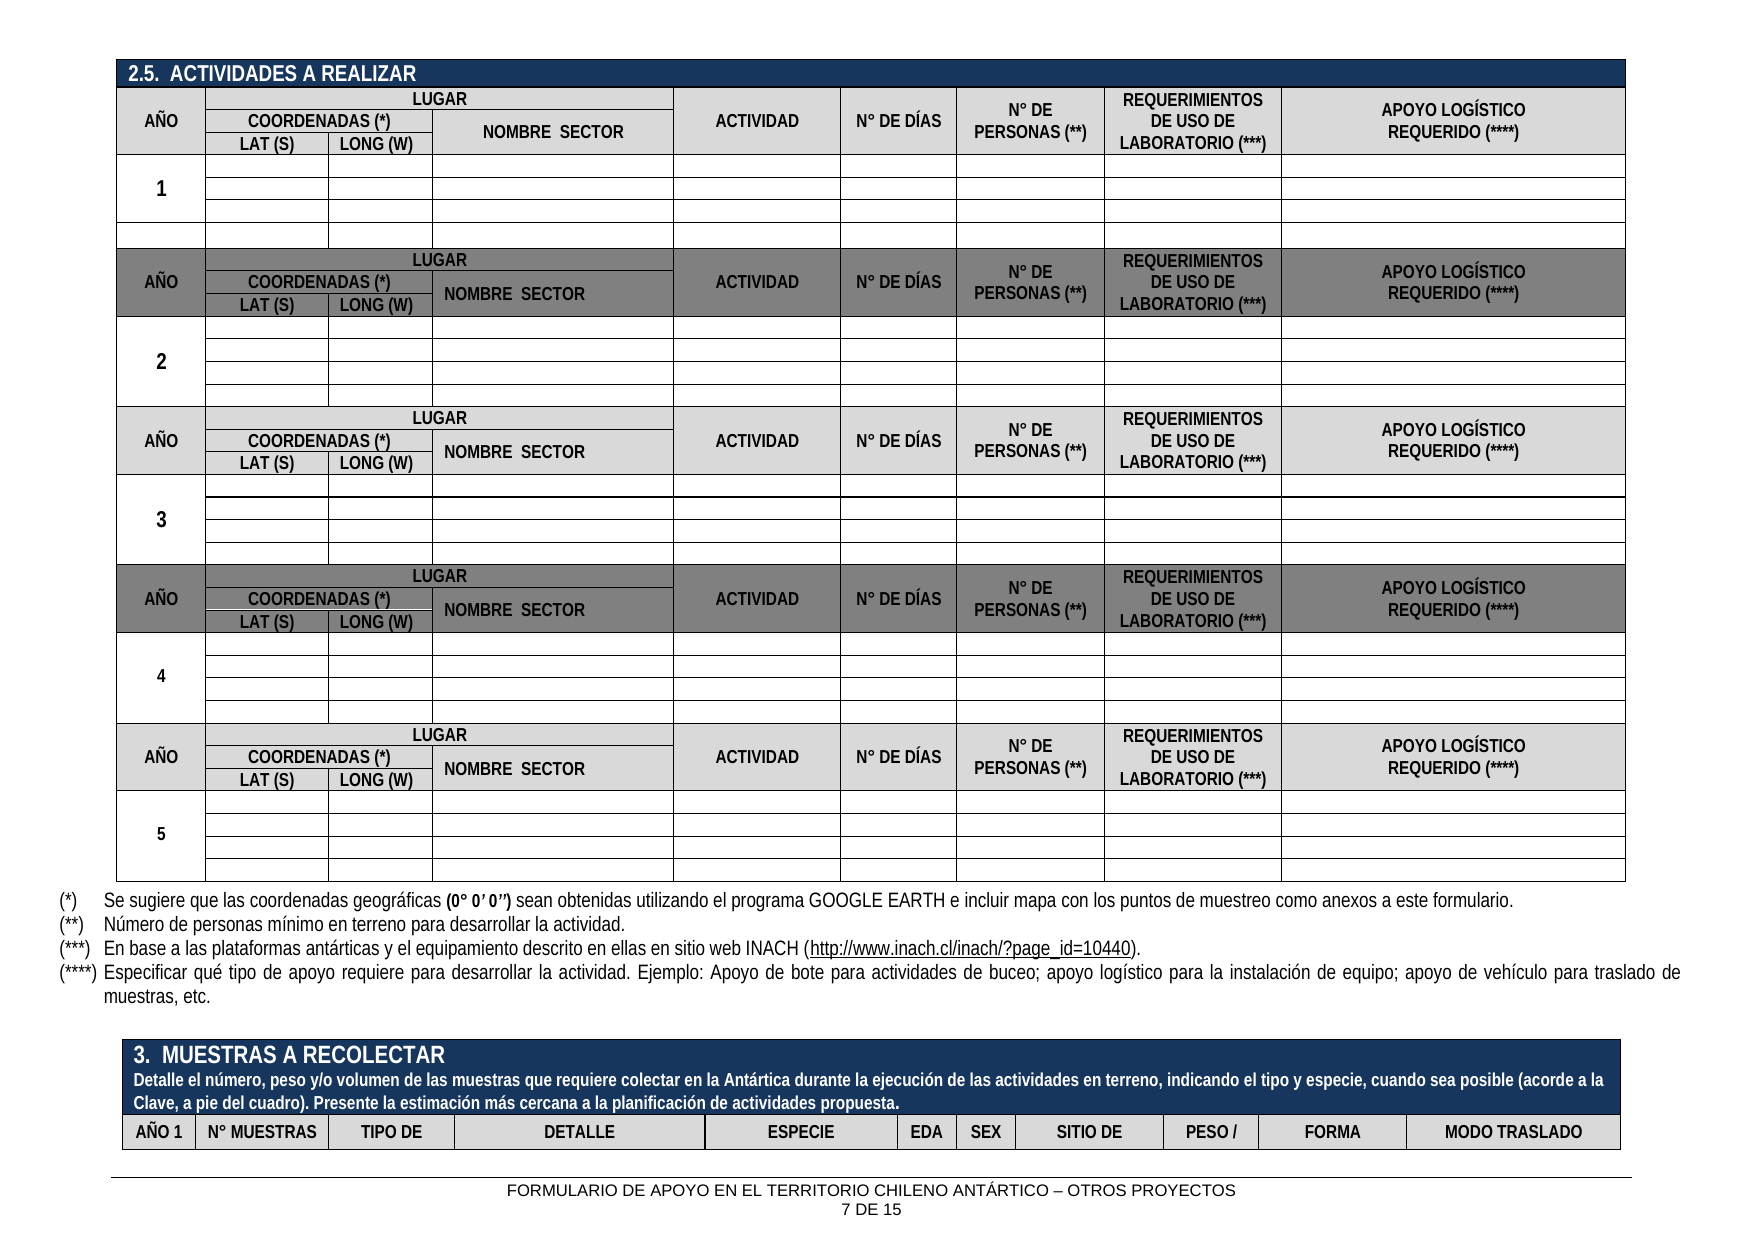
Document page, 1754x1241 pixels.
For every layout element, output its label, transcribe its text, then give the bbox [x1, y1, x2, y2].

table_cell [1105, 656, 1281, 677]
table_cell [433, 814, 673, 836]
table_cell REQUERIMIENTOS DE USO DE LABORATORIO (***) [1105, 724, 1281, 790]
table_cell [117, 223, 205, 248]
table_cell N° DE PERSONAS (**) [957, 407, 1104, 474]
table_cell LUGAR [206, 724, 673, 745]
table_cell [841, 678, 956, 700]
table_cell [329, 656, 432, 677]
table_cell [433, 656, 673, 677]
table_cell [206, 543, 328, 564]
table_header 2.5. ACTIVIDADES A REALIZAR [117, 60, 1625, 86]
table_cell [206, 317, 328, 338]
table_cell DETALLE [455, 1115, 704, 1149]
table_cell [1105, 678, 1281, 700]
table_cell [1282, 339, 1625, 361]
table_cell [206, 859, 328, 881]
table_cell [674, 791, 840, 813]
table_cell [957, 339, 1104, 361]
table_cell AÑO [117, 565, 205, 632]
text (**) Número de personas mínimo en terreno para desarrollar la actividad. [59, 912, 1684, 936]
table_cell [841, 178, 956, 199]
table_cell [206, 155, 328, 177]
table_cell [1105, 317, 1281, 338]
table_cell [957, 498, 1104, 519]
table_cell [329, 498, 432, 519]
table_cell [329, 814, 432, 836]
table_cell [1282, 475, 1625, 496]
table_cell [957, 814, 1104, 836]
table_cell AÑO [117, 407, 205, 474]
table_cell [1105, 362, 1281, 383]
table_header 3. MUESTRAS A RECOLECTAR Detalle el número, peso y/o volumen de las muestras que requiere colectar en la Antártica durante la ejecución de las actividades en terreno, indicando el tipo y especie, cuando sea posible (acorde a la Clave, a pie del cuadro). Presente la estimación más cercana a la planificación de actividades propuesta. [123, 1040, 1620, 1114]
text (****) Especificar qué tipo de apoyo requiere para desarrollar la actividad. Ejemplo: Apoyo de bote para actividades de buceo; apoyo logístico para la instalación de equipo; apoyo de vehículo para traslado de muestras, etc. [59, 960, 1684, 1008]
table_cell LONG (W) [329, 452, 432, 474]
table_cell [433, 362, 673, 383]
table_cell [1016, 1115, 1163, 1149]
table_cell [206, 814, 328, 836]
table_cell [329, 385, 432, 406]
table_cell [1282, 498, 1625, 519]
table_cell [841, 475, 956, 496]
table_cell [1105, 475, 1281, 496]
table_cell LAT (S) [206, 611, 328, 632]
table_cell [957, 475, 1104, 496]
table_cell [206, 678, 328, 700]
table_cell N° DE DÍAS [841, 565, 956, 632]
table_cell N° MUESTRAS /DATO [196, 1115, 328, 1149]
table_cell [674, 814, 840, 836]
table_cell [433, 200, 673, 222]
table_cell [329, 633, 432, 655]
table_cell LUGAR [206, 249, 673, 270]
table_cell TIPO DE MUESTRA [329, 1115, 454, 1149]
table_cell [841, 633, 956, 655]
table_cell [206, 837, 328, 858]
table_cell N° DE PERSONAS (**) [957, 88, 1104, 154]
table_cell [433, 791, 673, 813]
table_cell APOYO LOGÍSTICO REQUERIDO (****) [1282, 724, 1625, 790]
table_cell APOYO LOGÍSTICO REQUERIDO (****) [1282, 88, 1625, 154]
table_cell [1105, 520, 1281, 542]
table_cell NOMBRE SECTOR [433, 271, 673, 316]
table_cell [1105, 178, 1281, 199]
table_cell N° DE DÍAS [841, 407, 956, 474]
table_cell 5 [117, 791, 205, 881]
table_cell [433, 678, 673, 700]
table_cell N° DE DÍAS [841, 724, 956, 790]
table_cell [1282, 656, 1625, 677]
table_cell [841, 837, 956, 858]
table_cell [674, 200, 840, 222]
table_cell [433, 520, 673, 542]
table_cell COORDENADAS (*) [206, 110, 432, 132]
table_cell ESPECIE [706, 1115, 897, 1149]
table_cell [957, 223, 1104, 248]
table_cell [1282, 362, 1625, 383]
table_cell [433, 859, 673, 881]
table_cell NOMBRE SECTOR [433, 588, 673, 632]
table_cell [1282, 543, 1625, 564]
table_cell [1282, 791, 1625, 813]
table_cell [329, 791, 432, 813]
table_cell COORDENADAS (*) [206, 430, 432, 451]
table_cell [206, 178, 328, 199]
table_cell [433, 837, 673, 858]
table_cell [1282, 814, 1625, 836]
table_cell [674, 155, 840, 177]
table_cell [329, 178, 432, 199]
table_cell FORMA ALMACENAJE [1259, 1115, 1406, 1149]
table_cell [841, 317, 956, 338]
table_cell [841, 200, 956, 222]
table_cell [957, 791, 1104, 813]
table_cell [206, 520, 328, 542]
table_cell [433, 223, 673, 248]
table_cell [674, 678, 840, 700]
table_cell [433, 339, 673, 361]
table_cell [1105, 200, 1281, 222]
table_cell N° DE PERSONAS (**) [957, 724, 1104, 790]
table_cell [957, 155, 1104, 177]
table_cell [433, 385, 673, 406]
table_cell [1282, 633, 1625, 655]
table_cell [433, 178, 673, 199]
table_cell [433, 633, 673, 655]
text (***) En base a las plataformas antárticas y el equipamiento descrito en ellas en sitio web INACH (http://www.inach.cl/inach/?page_id=10440). [59, 936, 1684, 960]
table_cell [329, 543, 432, 564]
table_cell [674, 701, 840, 722]
table_cell [433, 475, 673, 496]
table_cell [957, 178, 1104, 199]
table_cell N° DE PERSONAS (**) [957, 565, 1104, 632]
table_cell [1105, 223, 1281, 248]
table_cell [1407, 1115, 1620, 1149]
table_cell [957, 656, 1104, 677]
table_cell [841, 543, 956, 564]
table_cell [329, 520, 432, 542]
table_cell [1282, 837, 1625, 858]
table_cell [433, 155, 673, 177]
table_cell [206, 339, 328, 361]
table_cell [329, 200, 432, 222]
table_cell LONG (W) [329, 133, 432, 154]
table_cell [957, 701, 1104, 722]
table_cell [329, 837, 432, 858]
table_cell SEXO [957, 1115, 1015, 1149]
table_cell REQUERIMIENTOS DE USO DE LABORATORIO (***) [1105, 407, 1281, 474]
table_cell [957, 317, 1104, 338]
table_cell [674, 178, 840, 199]
table_cell [433, 543, 673, 564]
table_cell [841, 155, 956, 177]
table_cell 3 [117, 475, 205, 564]
table_cell N° DE PERSONAS (**) [957, 249, 1104, 316]
table_cell [329, 701, 432, 722]
table_cell [1105, 543, 1281, 564]
table_cell [957, 385, 1104, 406]
table_cell [841, 814, 956, 836]
table_cell [1282, 223, 1625, 248]
table_cell [1282, 155, 1625, 177]
table_cell [1282, 178, 1625, 199]
table_cell [206, 362, 328, 383]
table_cell [1282, 678, 1625, 700]
table_cell [329, 155, 432, 177]
table_cell NOMBRE SECTOR [433, 746, 673, 790]
table_cell LUGAR [206, 88, 673, 109]
table_cell REQUERIMIENTOS DE USO DE LABORATORIO (***) [1105, 249, 1281, 316]
table_cell [841, 498, 956, 519]
table_cell [957, 837, 1104, 858]
table_cell ACTIVIDAD [674, 565, 840, 632]
table_cell [1282, 859, 1625, 881]
table_cell [841, 859, 956, 881]
table_cell 2 [117, 317, 205, 406]
table_cell [329, 475, 432, 496]
table_cell LONG (W) [329, 769, 432, 790]
table_cell 1 [117, 155, 205, 222]
table_cell [841, 791, 956, 813]
table_cell [674, 475, 840, 496]
table_cell [841, 223, 956, 248]
table_cell COORDENADAS (*) [206, 271, 432, 293]
table_cell ACTIVIDAD [674, 724, 840, 790]
table_cell [674, 520, 840, 542]
table_cell [1105, 385, 1281, 406]
table_cell [957, 633, 1104, 655]
table_cell COORDENADAS (*) [206, 746, 432, 768]
table_cell LAT (S) [206, 452, 328, 474]
table_cell [1105, 633, 1281, 655]
table_cell [674, 317, 840, 338]
table_cell [841, 339, 956, 361]
table_cell [206, 385, 328, 406]
table_cell [674, 362, 840, 383]
table_cell [1105, 837, 1281, 858]
table_cell [674, 543, 840, 564]
table_cell [206, 656, 328, 677]
table_cell [1282, 200, 1625, 222]
table_cell N° DE DÍAS [841, 249, 956, 316]
table_cell ACTIVIDAD [674, 88, 840, 154]
table_cell [1282, 520, 1625, 542]
table_cell LAT (S) [206, 294, 328, 316]
table_cell [674, 837, 840, 858]
table_cell APOYO LOGÍSTICO REQUERIDO (****) [1282, 407, 1625, 474]
table_cell LONG (W) [329, 294, 432, 316]
table_cell [841, 701, 956, 722]
table_cell [841, 385, 956, 406]
table_cell NOMBRE SECTOR [433, 110, 673, 154]
table_cell ACTIVIDAD [674, 407, 840, 474]
table_cell LUGAR [206, 407, 673, 429]
table_cell [957, 543, 1104, 564]
table_cell AÑO [117, 88, 205, 154]
table_cell [1105, 155, 1281, 177]
table_cell AÑO 1 [123, 1115, 195, 1149]
table_cell REQUERIMIENTOS DE USO DE LABORATORIO (***) [1105, 88, 1281, 154]
table_cell [1282, 385, 1625, 406]
table_cell [206, 475, 328, 496]
table_cell [206, 633, 328, 655]
table_cell [206, 701, 328, 722]
table_cell [957, 859, 1104, 881]
table_cell PESO / VOLUMEN [1164, 1115, 1258, 1149]
table_cell LONG (W) [329, 611, 432, 632]
table_cell [957, 678, 1104, 700]
table_cell [433, 317, 673, 338]
table_cell [1105, 814, 1281, 836]
table_cell [1105, 859, 1281, 881]
table_cell N° DE DÍAS [841, 88, 956, 154]
table_cell [841, 362, 956, 383]
table_cell APOYO LOGÍSTICO REQUERIDO (****) [1282, 565, 1625, 632]
table_cell AÑO [117, 249, 205, 316]
table_cell [841, 520, 956, 542]
table_cell [957, 362, 1104, 383]
table_cell [674, 223, 840, 248]
table_cell [674, 498, 840, 519]
table_cell [674, 633, 840, 655]
table_cell [674, 339, 840, 361]
table_cell [206, 498, 328, 519]
table_cell [329, 859, 432, 881]
table_cell [1282, 317, 1625, 338]
table_cell [957, 520, 1104, 542]
table_cell REQUERIMIENTOS DE USO DE LABORATORIO (***) [1105, 565, 1281, 632]
table_cell [1105, 701, 1281, 722]
table_cell [329, 317, 432, 338]
table_cell [841, 656, 956, 677]
table_cell [433, 701, 673, 722]
table_cell AÑO [117, 724, 205, 790]
table_cell LAT (S) [206, 133, 328, 154]
table_cell LUGAR [206, 565, 673, 587]
table_cell [329, 339, 432, 361]
table_cell LAT (S) [206, 769, 328, 790]
table_cell [957, 200, 1104, 222]
table_cell 4 [117, 633, 205, 722]
table_cell NOMBRE SECTOR [433, 430, 673, 474]
table_cell [206, 200, 328, 222]
table_cell COORDENADAS (*) [206, 588, 432, 609]
table_cell [1282, 701, 1625, 722]
table_cell [1105, 791, 1281, 813]
table_cell ACTIVIDAD [674, 249, 840, 316]
table_cell [1105, 339, 1281, 361]
table_cell [329, 223, 432, 248]
table_cell [1105, 498, 1281, 519]
table_cell [329, 678, 432, 700]
table_cell [206, 791, 328, 813]
table_cell APOYO LOGÍSTICO REQUERIDO (****) [1282, 249, 1625, 316]
table_cell [433, 498, 673, 519]
text (*) Se sugiere que las coordenadas geográficas (0° 0’ 0’’) sean obtenidas utilizando el programa GOOGLE EARTH e incluir mapa con los puntos de muestreo como anexos a este formulario. [59, 888, 1684, 912]
table_cell [206, 223, 328, 248]
table_cell [329, 362, 432, 383]
table_cell [674, 385, 840, 406]
table_cell [674, 859, 840, 881]
table_cell EDAD [898, 1115, 956, 1149]
table_cell [674, 656, 840, 677]
